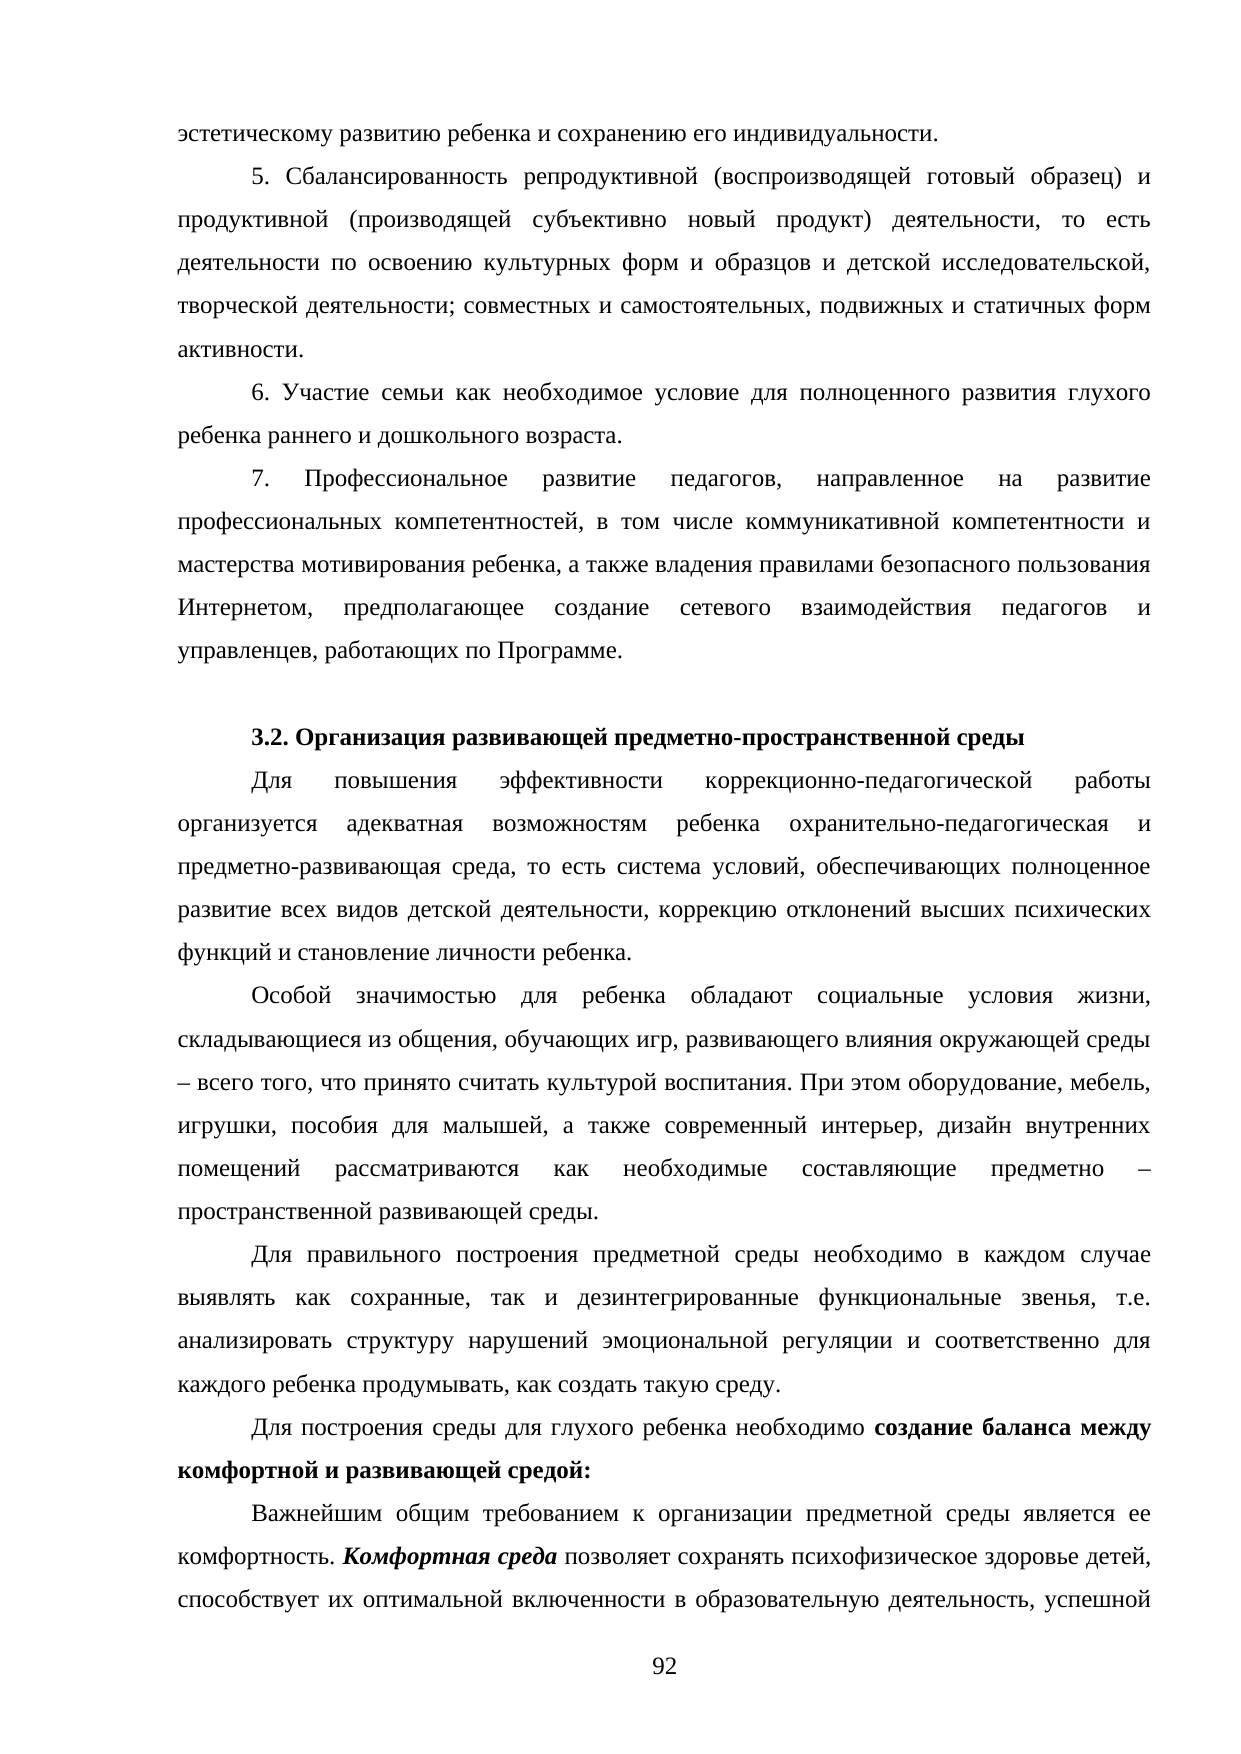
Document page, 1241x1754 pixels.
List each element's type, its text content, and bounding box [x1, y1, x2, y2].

text 7. Профессиональное развитие педагогов, направленное на развитие профессиональных компетентностей, в том числе коммуникативной компетентности и мастерства мотивирования ребенка, а также владения правилами безопасного пользования Интернетом, предполагающее создание сетевого взаимодействия педагогов и управленцев, работающих по Программе. [177, 463, 1152, 664]
text Особой значимостью для ребенка обладают социальные условия жизни, складывающиеся из общения, обучающих игр, развивающего влияния окружающей среды – всего того, что принято считать культурой воспитания. При этом оборудование, мебель, игрушки, пособия для малышей, а также современный интерьер, дизайн внутренних помещений рассматриваются как необходимые составляющие предметно – пространственной развивающей среды. [177, 981, 1152, 1225]
text 6. Участие семьи как необходимое условие для полноценного развития глухого ребенка раннего и дошкольного возраста. [177, 377, 1152, 449]
text Для правильного построения предметной среды необходимо в каждом случае выявлять как сохранные, так и дезинтегрированные функциональные звенья, т.е. анализировать структуру нарушений эмоциональной регуляции и соответственно для каждого ребенка продумывать, как создать такую среду. [177, 1239, 1152, 1397]
text Для повышения эффективности коррекционно-педагогической работы организуется адекватная возможностям ребенка охранительно-педагогическая и предметно-развивающая среда, то есть система условий, обеспечивающих полноценное развитие всех видов детской деятельности, коррекцию отклонений высших психических функций и становление личности ребенка. [177, 765, 1152, 966]
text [177, 1498, 1152, 1613]
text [177, 118, 1152, 147]
text 5. Сбалансированность репродуктивной (воспроизводящей готовый образец) и продуктивной (производящей субъективно новый продукт) деятельности, то есть деятельности по освоению культурных форм и образцов и детской исследовательской, творческой деятельности; совместных и самостоятельных, подвижных и статичных форм активности. [177, 161, 1152, 362]
text Для построения среды для глухого ребенка необходимо создание баланса между комфортной и развивающей средой: [177, 1412, 1152, 1484]
text 3.2. Организация развивающей предметно-пространственной среды [177, 722, 1152, 751]
